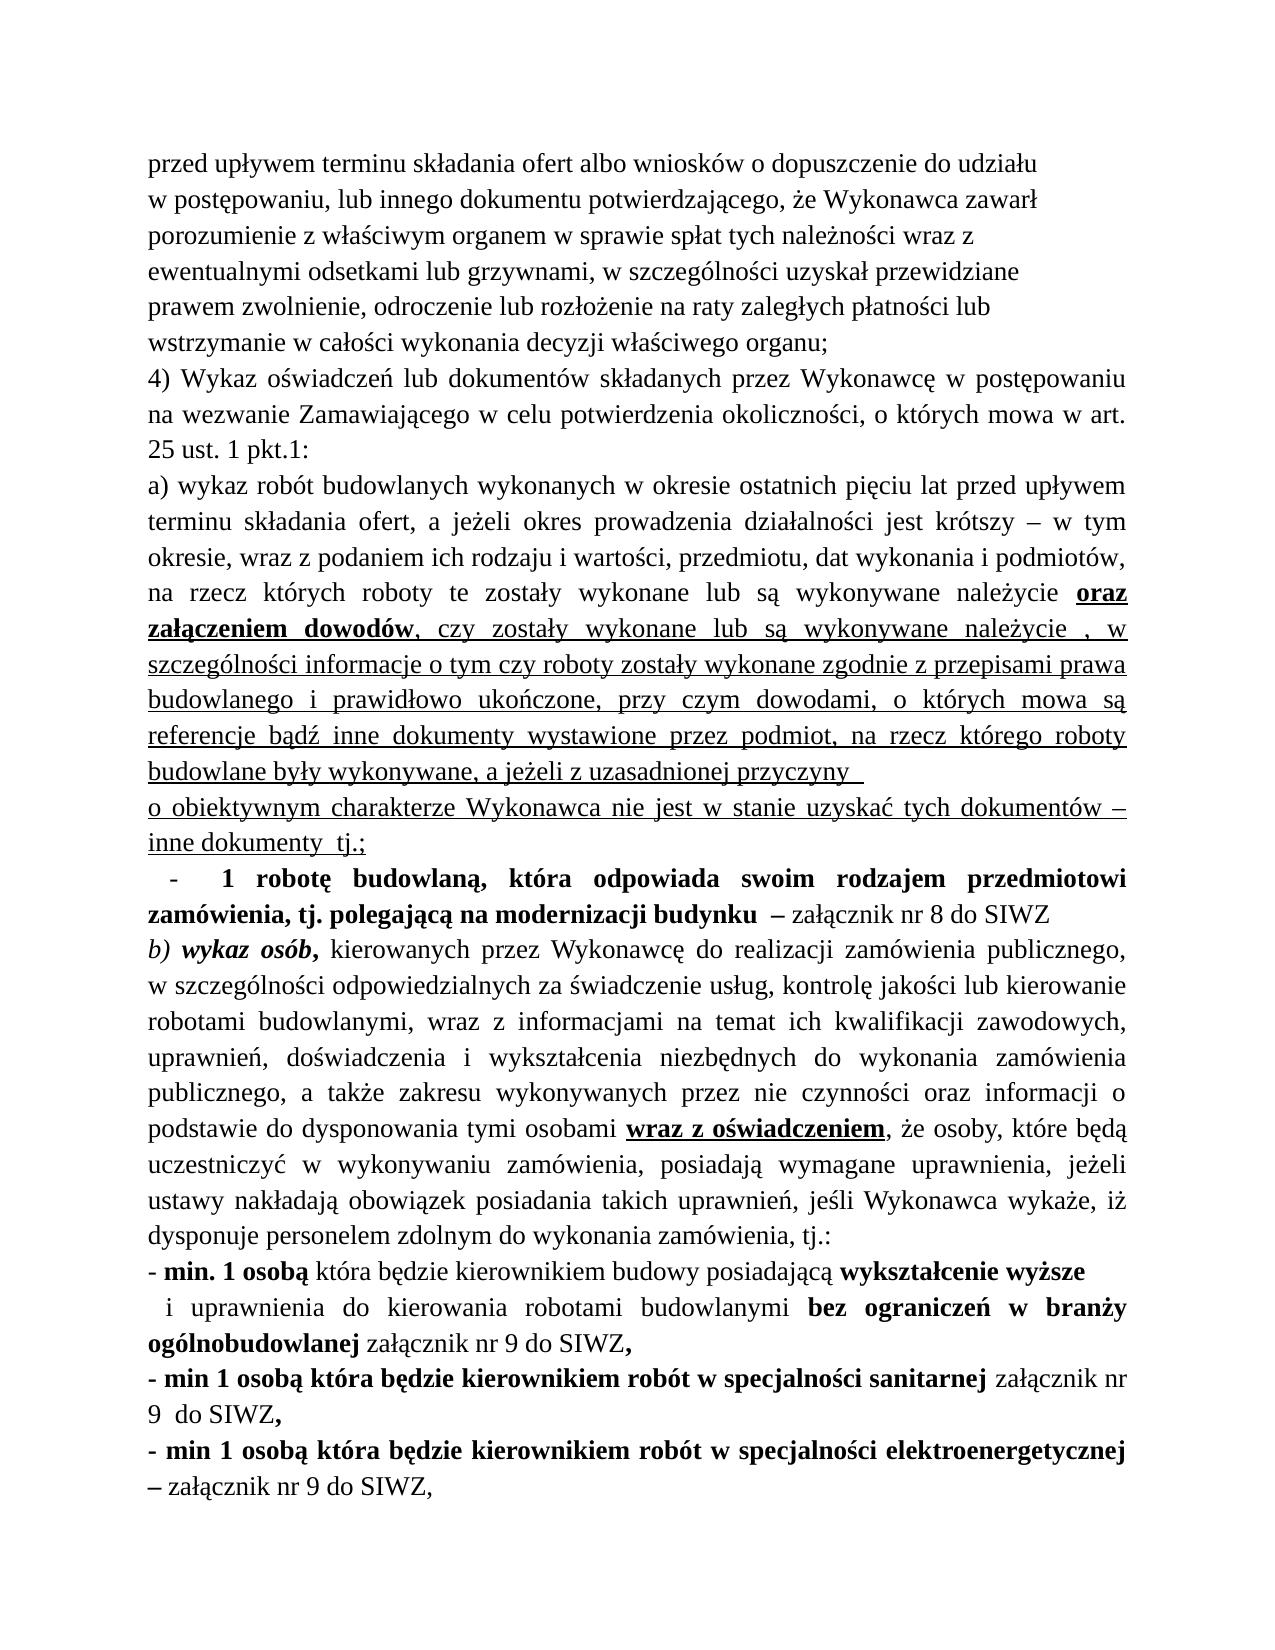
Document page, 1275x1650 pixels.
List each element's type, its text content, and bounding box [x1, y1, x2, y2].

text i uprawnienia do kierowania robotami budowlanymi bez ograniczeń w branży ogólnobudowlanej załącznik nr 9 do SIWZ, [148, 1291, 1127, 1358]
text prawem zwolnienie, odroczenie lub rozłożenie na raty zaległych płatności lub [148, 291, 1127, 322]
text w postępowaniu, lub innego dokumentu potwierdzającego, że Wykonawca zawarł [148, 183, 1127, 214]
text - min 1 osobą która będzie kierownikiem robót w specjalności elektroenergetycznej – załącznik nr 9 do SIWZ, [148, 1434, 1127, 1501]
text a) wykaz robót budowlanych wykonanych w okresie ostatnich pięciu lat przed upływem terminu składania ofert, a jeżeli okres prowadzenia działalności jest krótszy – w tym okresie, wraz z podaniem ich rodzaju i wartości, przedmiotu, dat wykonania i podmiotów, na rzecz których roboty te zostały wykonane lub są wykonywane należycie oraz załączeniem dowodów, czy zostały wykonane lub są wykonywane należycie , w szczególności informacje o tym czy roboty zostały wykonane zgodnie z przepisami prawa budowlanego i prawidłowo ukończone, przy czym dowodami, o których mowa są referencje bądź inne dokumenty wystawione przez podmiot, na rzecz którego roboty budowlane były wykonywane, a jeżeli z uzasadnionej przyczyny [148, 469, 1127, 639]
text porozumienie z właściwym organem w sprawie spłat tych należności wraz z [148, 219, 1127, 250]
text 4) Wykaz oświadczeń lub dokumentów składanych przez Wykonawcę w postępowaniu na wezwanie Zamawiającego w celu potwierdzenia okoliczności, o których mowa w art. 25 ust. 1 pkt.1: [148, 362, 1127, 464]
text o obiektywnym charakterze Wykonawca nie jest w stanie uzyskać tych dokumentów – inne dokumenty tj.; [148, 819, 1127, 858]
text przed upływem terminu składania ofert albo wniosków o dopuszczenie do udziału [148, 148, 1127, 179]
text ewentualnymi odsetkami lub grzywnami, w szczególności uzyskał przewidziane [148, 255, 1127, 286]
text o obiektywnym charakterze Wykonawca nie jest w stanie uzyskać tych dokumentów – inne dokumenty tj.; [148, 791, 1127, 818]
text - min. 1 osobą która będzie kierownikiem budowy posiadającą wykształcenie wyższe [148, 1255, 1127, 1286]
text b) wykaz osób, kierowanych przez Wykonawcę do realizacji zamówienia publicznego, w szczególności odpowiedzialnych za świadczenie usług, kontrolę jakości lub kierowanie robotami budowlanymi, wraz z informacjami na temat ich kwalifikacji zawodowych, uprawnień, doświadczenia i wykształcenia niezbędnych do wykonania zamówienia publicznego, a także zakresu wykonywanych przez nie czynności oraz informacji o podstawie do dysponowania tymi osobami wraz z oświadczeniem, że osoby, które będą uczestniczyć w wykonywaniu zamówienia, posiadają wymagane uprawnienia, jeżeli ustawy nakładają obowiązek posiadania takich uprawnień, jeśli Wykonawca wykaże, iż dysponuje personelem zdolnym do wykonania zamówienia, tj.: [148, 965, 1127, 1251]
text - 1 robotę budowlaną, która odpowiada swoim rodzajem przedmiotowi zamówienia, tj. polegającą na modernizacji budynku – załącznik nr 8 do SIWZ [148, 862, 1127, 929]
text wstrzymanie w całości wykonania decyzji właściwego organu; [148, 326, 1127, 357]
text - min 1 osobą która będzie kierownikiem robót w specjalności sanitarnej załącznik nr 9 do SIWZ, [148, 1362, 1127, 1429]
